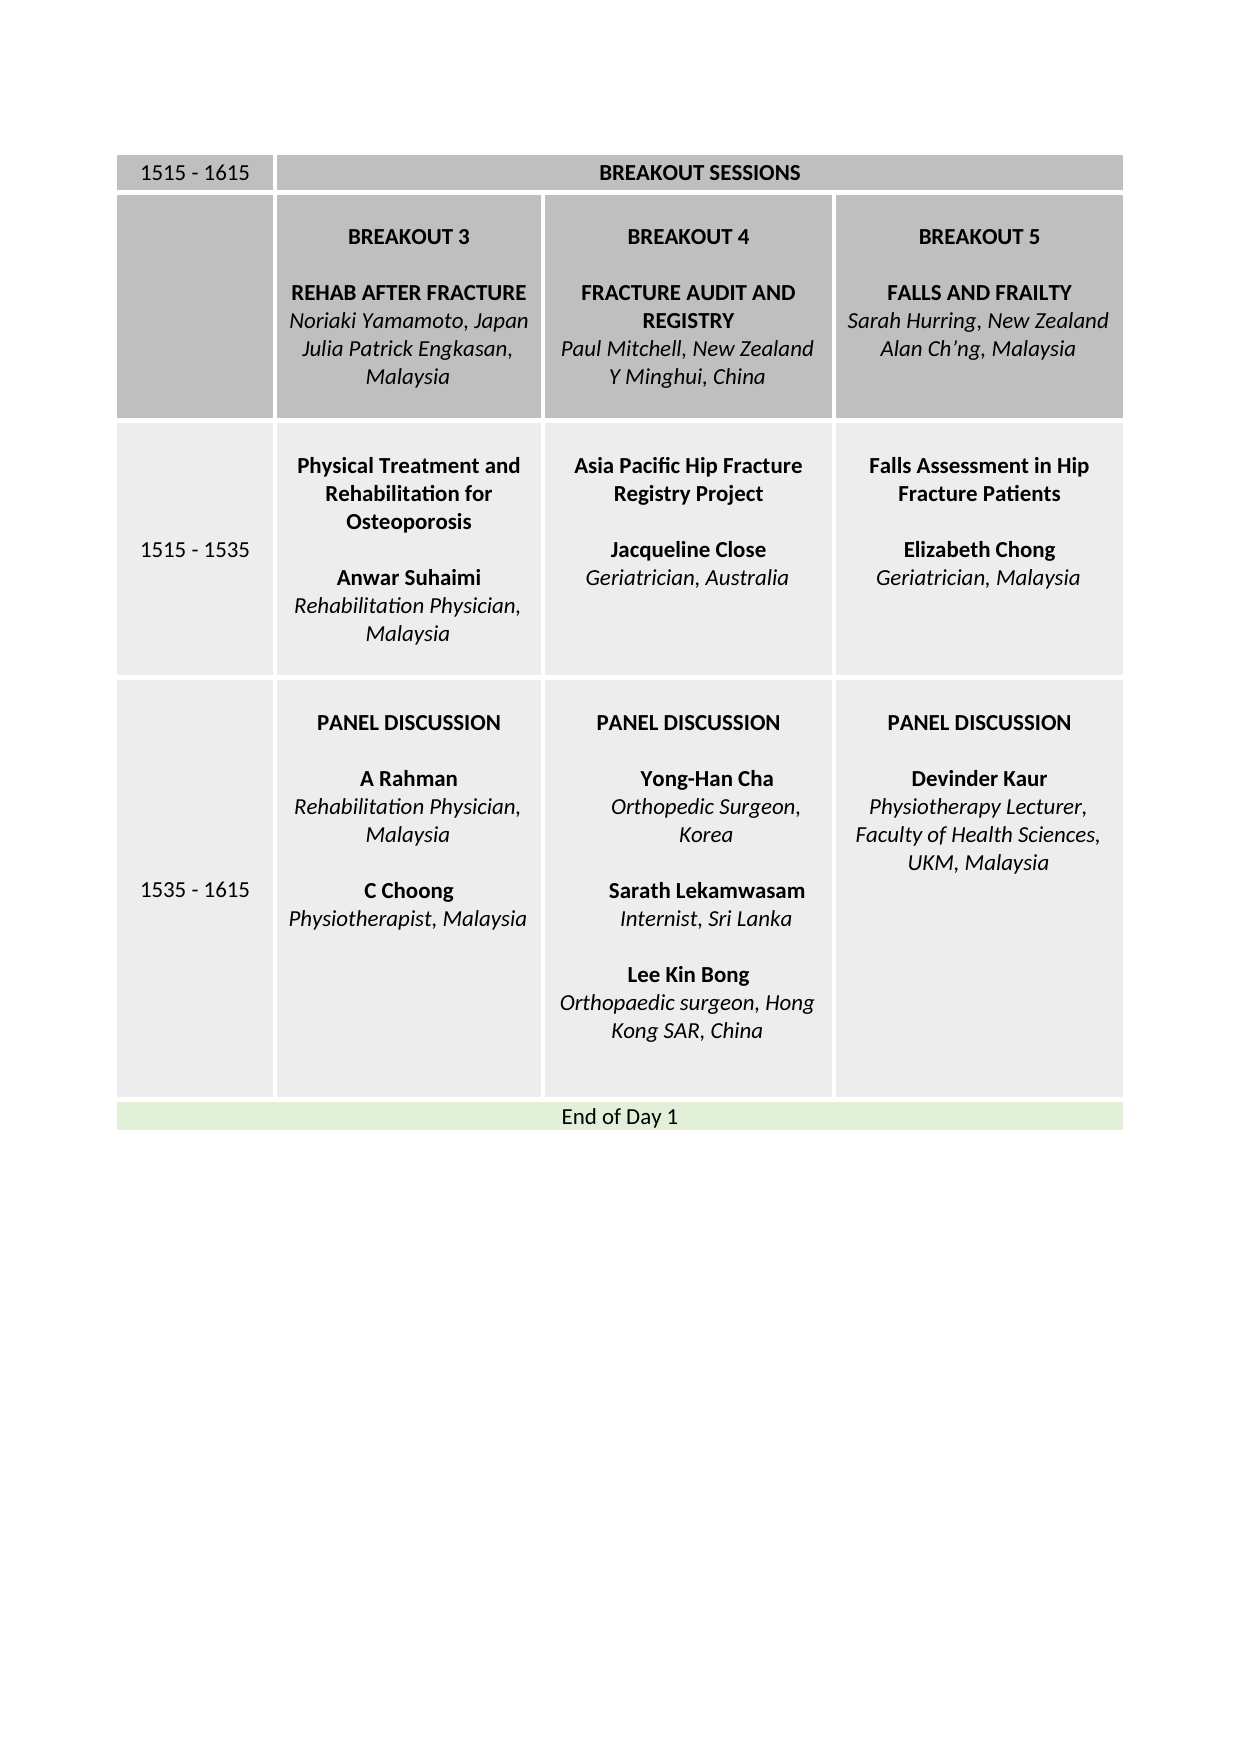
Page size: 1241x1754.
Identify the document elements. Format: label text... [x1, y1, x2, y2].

table_cell Physical Treatment and Rehabilitation for Osteoporosis Anwar Suhaimi Rehabilitation Physician, Malaysia [277, 423, 541, 675]
table_cell 1515 - 1535 [117, 423, 273, 675]
table_cell PANEL DISCUSSION Devinder Kaur Physiotherapy Lecturer, Faculty of Health Sciences, UKM, Malaysia [836, 680, 1123, 1097]
table_cell BREAKOUT 5 FALLS AND FRAILTY Sarah Hurring, New Zealand Alan Ch’ng, Malaysia [836, 195, 1123, 418]
table_cell PANEL DISCUSSION A Rahman Rehabilitation Physician, Malaysia C Choong Physiotherapist, Malaysia [277, 680, 541, 1097]
table_cell Asia Pacific Hip Fracture Registry Project Jacqueline Close Geriatrician, Australia [545, 423, 832, 675]
table_header BREAKOUT SESSIONS [277, 155, 1123, 190]
table_cell [117, 195, 273, 418]
table_cell 1535 - 1615 [117, 680, 273, 1097]
table_cell BREAKOUT 4 FRACTURE AUDIT AND REGISTRY Paul Mitchell, New Zealand Y Minghui, China [545, 195, 832, 418]
table_cell Falls Assessment in Hip Fracture Patients Elizabeth Chong Geriatrician, Malaysia [836, 423, 1123, 675]
table_header 1515 - 1615 [117, 155, 273, 190]
table_cell PANEL DISCUSSION Yong-Han Cha Orthopedic Surgeon, Korea Sarath Lekamwasam Internist, Sri Lanka Lee Kin Bong Orthopaedic surgeon, Hong Kong SAR, China [545, 680, 832, 1097]
table_cell BREAKOUT 3 REHAB AFTER FRACTURE Noriaki Yamamoto, Japan Julia Patrick Engkasan, Malaysia [277, 195, 541, 418]
table_cell End of Day 1 [117, 1102, 1123, 1130]
